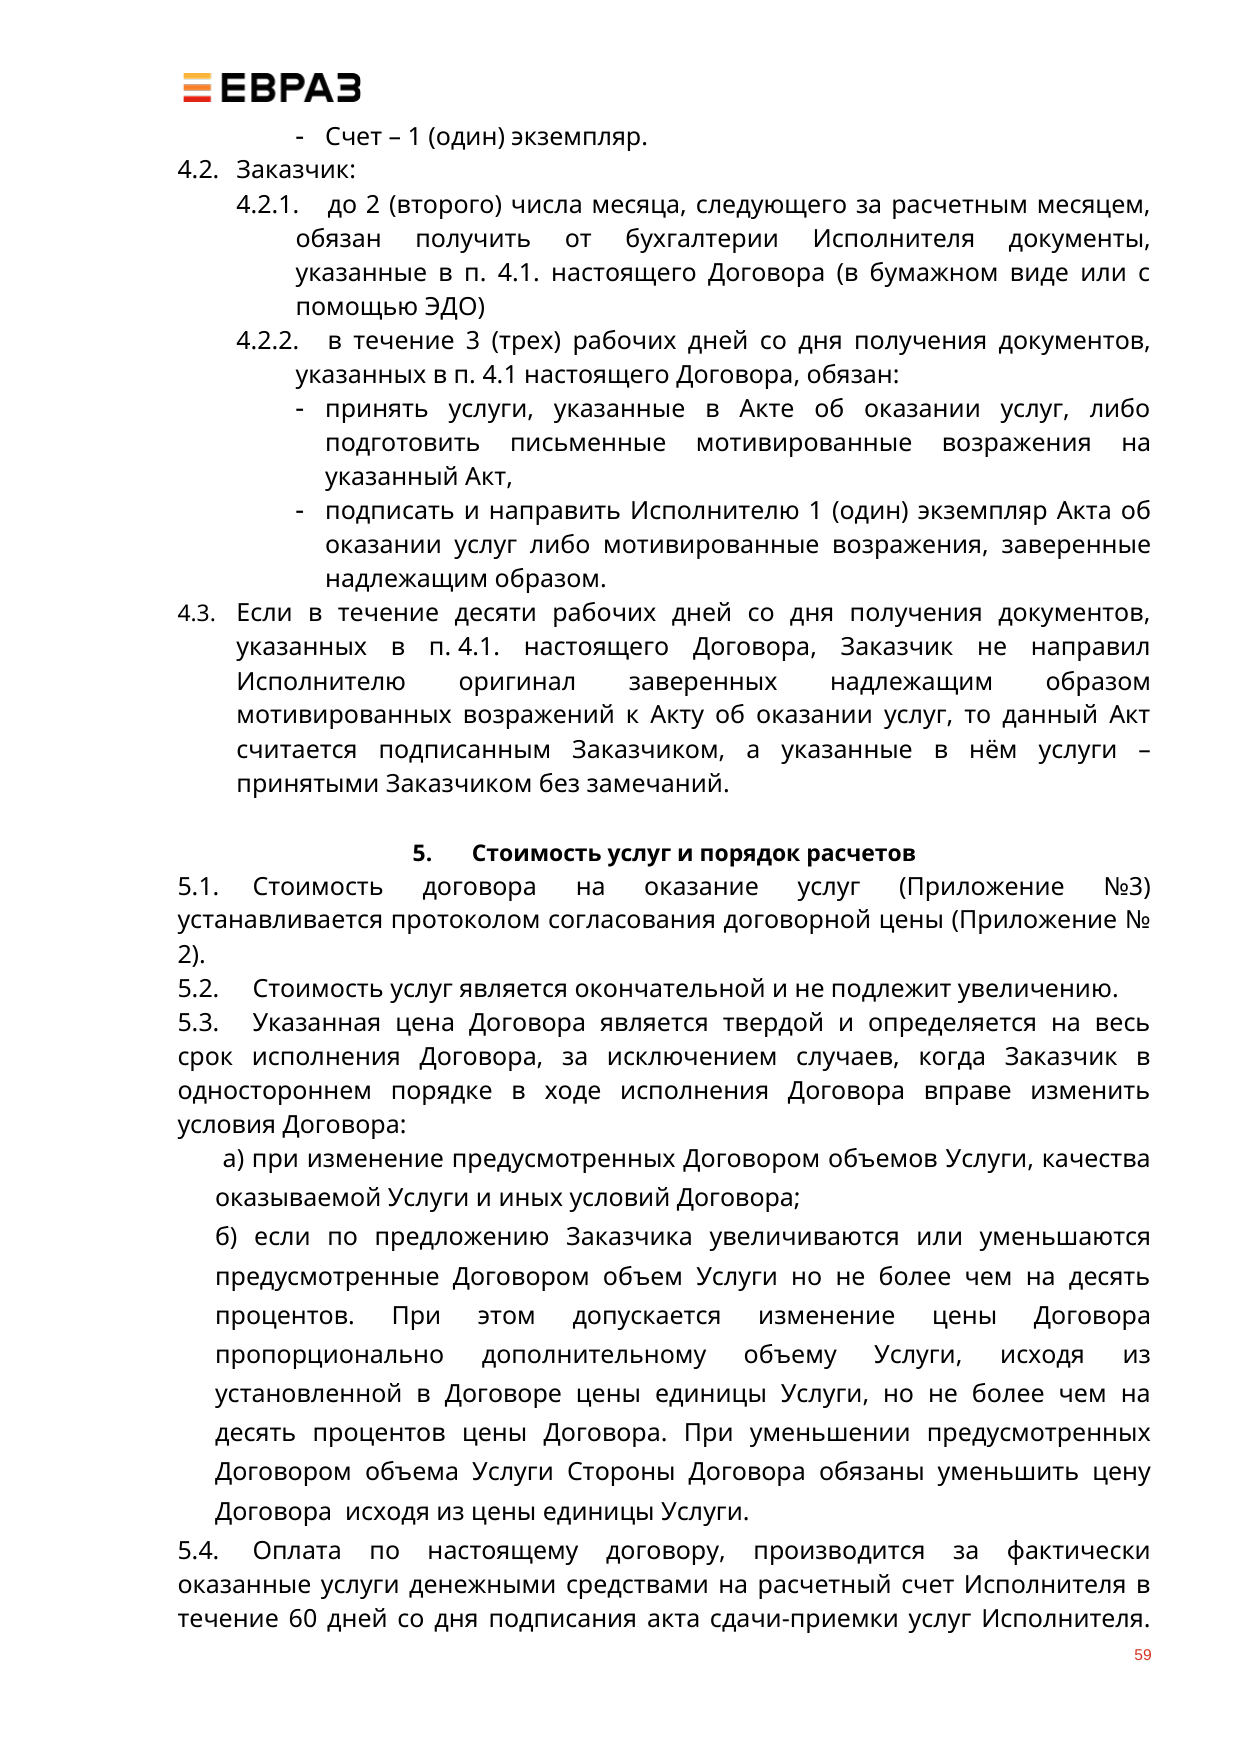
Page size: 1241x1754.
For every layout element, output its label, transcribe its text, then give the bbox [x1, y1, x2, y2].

list б) если по предложению Заказчика увеличиваются или уменьшаются предусмотренные Договором объем Услуги но не более чем на десять процентов. При этом допускается изменение цены Договора пропорционально дополнительному объему Услуги, исходя из установленной в Договоре цены единицы Услуги, но не более чем на десять процентов цены Договора. При уменьшении предусмотренных Договором объема Услуги Стороны Договора обязаны уменьшить цену Договора исходя из цены единицы Услуги. [215, 1219, 1152, 1527]
list Если в течение десяти рабочих дней со дня получения документов, указанных в п. 4.1. настоящего Договора, Заказчик не направил Исполнителю оригинал заверенных надлежащим образом мотивированных возражений к Акту об оказании услуг, то данный Акт считается подписанным Заказчиком, а указанные в нём услуги – принятыми Заказчиком без замечаний. [177, 595, 1152, 799]
list Заказчик: [177, 152, 1152, 186]
list в течение 3 (трех) рабочих дней со дня получения документов, указанных в п. 4.1 настоящего Договора, обязан: [236, 322, 1152, 391]
list до 2 (второго) числа месяца, следующего за расчетным месяцем, обязан получить от бухгалтерии Исполнителя документы, указанные в п. 4.1. настоящего Договора (в бумажном виде или с помощью ЭДО) [236, 186, 1152, 322]
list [177, 1532, 1152, 1634]
list Стоимость услуг и порядок расчетов [177, 837, 1152, 868]
list Стоимость услуг является окончательной и не подлежит увеличению. [177, 970, 1152, 1004]
list принять услуги, указанные в Акте об оказании услуг, либо подготовить письменные мотивированные возражения на указанный Акт, [295, 391, 1152, 493]
list Счет – 1 (один) экземпляр. [295, 118, 1152, 152]
list подписать и направить Исполнителю 1 (один) экземпляр Акта об оказании услуг либо мотивированные возражения, заверенные надлежащим образом. [295, 493, 1152, 595]
list Стоимость договора на оказание услуг (Приложение №3) устанавливается протоколом согласования договорной цены (Приложение № 2). [177, 868, 1152, 970]
picture [183, 73, 361, 102]
list Указанная цена Договора является твердой и определяется на весь срок исполнения Договора, за исключением случаев, когда Заказчик в одностороннем порядке в ходе исполнения Договора вправе изменить условия Договора: [177, 1004, 1152, 1141]
list а) при изменение предусмотренных Договором объемов Услуги, качества оказываемой Услуги и иных условий Договора; [215, 1141, 1152, 1214]
